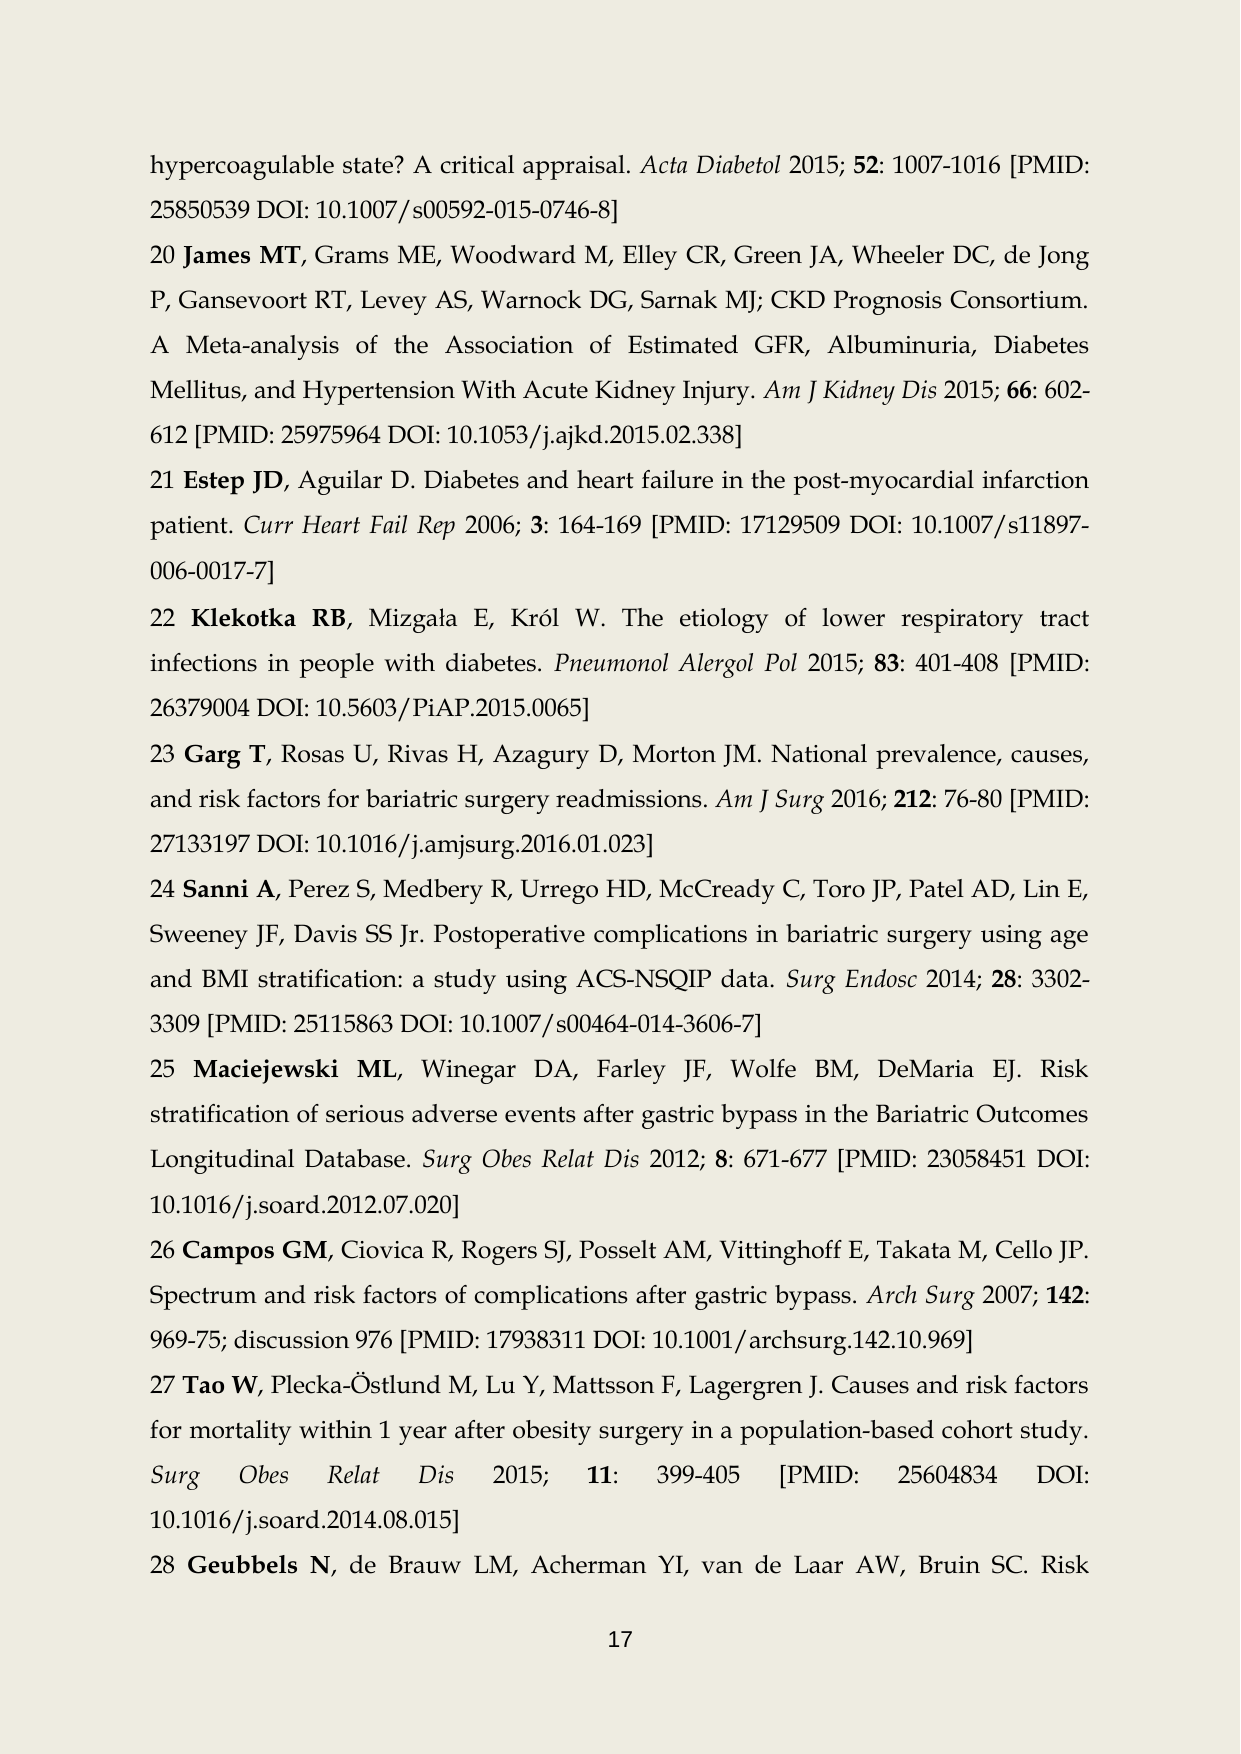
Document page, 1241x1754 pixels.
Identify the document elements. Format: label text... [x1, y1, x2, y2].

text 26 Campos GM, Ciovica R, Rogers SJ, Posselt AM, Vittinghoff E, Takata M, Cello JP. Spectrum and risk factors of complications after gastric bypass. Arch Surg 2007; 142: 969-75; discussion 976 [PMID: 17938311 DOI: 10.1001/archsurg.142.10.969] [150, 1235, 1090, 1355]
text 25 Maciejewski ML, Winegar DA, Farley JF, Wolfe BM, DeMaria EJ. Risk stratification of serious adverse events after gastric bypass in the Bariatric Outcomes Longitudinal Database. Surg Obes Relat Dis 2012; 8: 671-677 [PMID: 23058451 DOI: 10.1016/j.soard.2012.07.020] [150, 1054, 1090, 1220]
text 22 Klekotka RB, Mizgała E, Król W. The etiology of lower respiratory tract infections in people with diabetes. Pneumonol Alergol Pol 2015; 83: 401-408 [PMID: 26379004 DOI: 10.5603/PiAP.2015.0065] [150, 601, 1090, 724]
text 23 Garg T, Rosas U, Rivas H, Azagury D, Morton JM. National prevalence, causes, and risk factors for bariatric surgery readmissions. Am J Surg 2016; 212: 76-80 [PMID: 27133197 DOI: 10.1016/j.amjsurg.2016.01.023] [150, 739, 1090, 859]
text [150, 1551, 1090, 1581]
text 24 Sanni A, Perez S, Medbery R, Urrego HD, McCready C, Toro JP, Patel AD, Lin E, Sweeney JF, Davis SS Jr. Postoperative complications in bariatric surgery using age and BMI stratification: a study using ACS-NSQIP data. Surg Endosc 2014; 28: 3302-3309 [PMID: 25115863 DOI: 10.1007/s00464-014-3606-7] [150, 874, 1090, 1039]
text 27 Tao W, Plecka-Östlund M, Lu Y, Mattsson F, Lagergren J. Causes and risk factors for mortality within 1 year after obesity surgery in a population-based cohort study. Surg Obes Relat Dis 2015; 11: 399-405 [PMID: 25604834 DOI: 10.1016/j.soard.2014.08.015] [150, 1370, 1090, 1536]
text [150, 150, 1090, 225]
text 20 James MT, Grams ME, Woodward M, Elley CR, Green JA, Wheeler DC, de Jong P, Gansevoort RT, Levey AS, Warnock DG, Sarnak MJ; CKD Prognosis Consortium. A Meta-analysis of the Association of Estimated GFR, Albuminuria, Diabetes Mellitus, and Hypertension With Acute Kidney Injury. Am J Kidney Dis 2015; 66: 602-612 [PMID: 25975964 DOI: 10.1053/j.ajkd.2015.02.338] [150, 240, 1090, 451]
text 21 Estep JD, Aguilar D. Diabetes and heart failure in the post-myocardial infarction patient. Curr Heart Fail Rep 2006; 3: 164-169 [PMID: 17129509 DOI: 10.1007/s11897-006-0017-7] [150, 466, 1090, 586]
